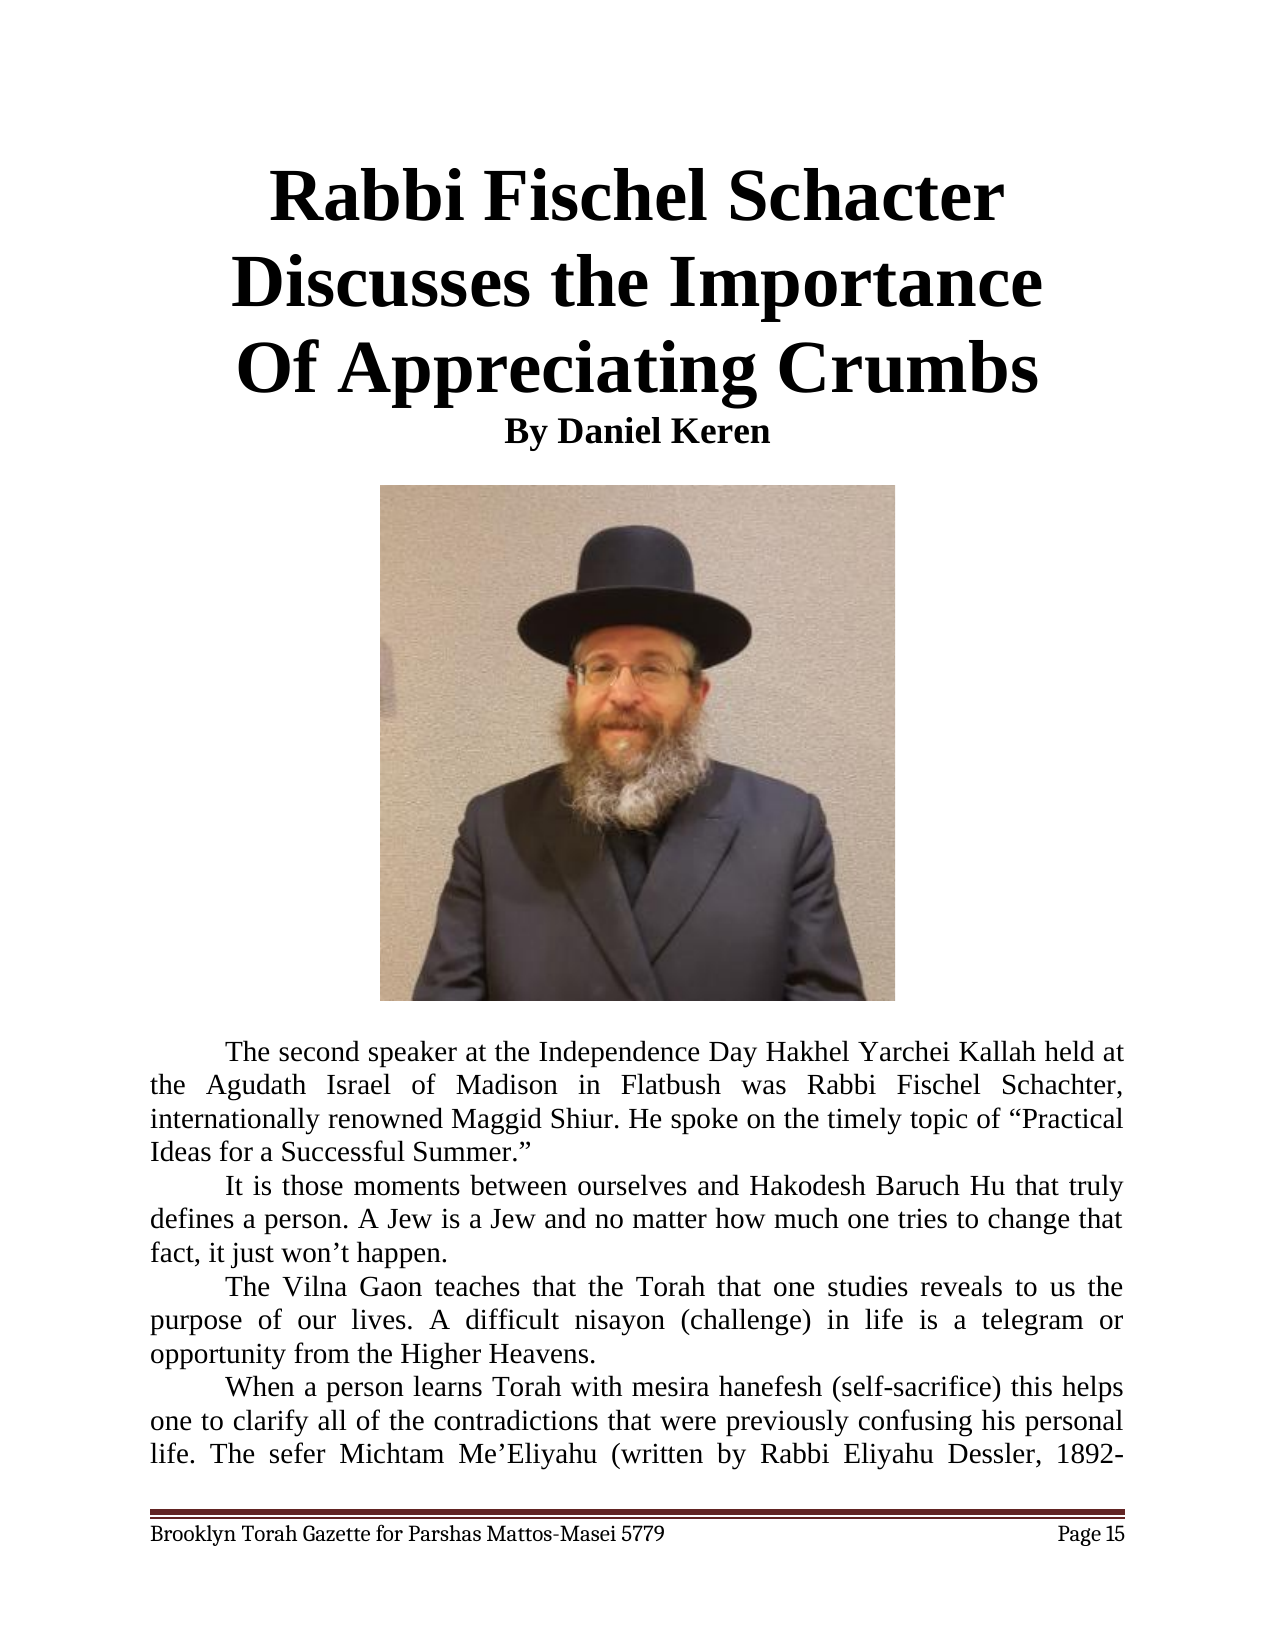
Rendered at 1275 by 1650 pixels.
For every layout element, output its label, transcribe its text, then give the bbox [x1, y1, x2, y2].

text Of Appreciating Crumbs [150, 322, 1125, 409]
text The Vilna Gaon teaches that the Torah that one studies reveals to us the purpose of our lives. A difficult nisayon (challenge) in life is a telegram or opportunity from the Higher Heavens. [150, 1269, 1125, 1369]
text Rabbi Fischel Schacter Discusses the Importance [150, 150, 1125, 322]
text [150, 1369, 1125, 1470]
text By Daniel Keren [150, 409, 1125, 452]
text The second speaker at the Independence Day Hakhel Yarchei Kallah held at the Agudath Israel of Madison in Flatbush was Rabbi Fischel Schachter, internationally renowned Maggid Shiur. He spoke on the timely topic of “Practical Ideas for a Successful Summer.” [150, 1034, 1125, 1168]
text It is those moments between ourselves and Hakodesh Baruch Hu that truly defines a person. A Jew is a Jew and no matter how much one tries to change that fact, it just won’t happen. [150, 1168, 1125, 1269]
picture [380, 485, 896, 1001]
